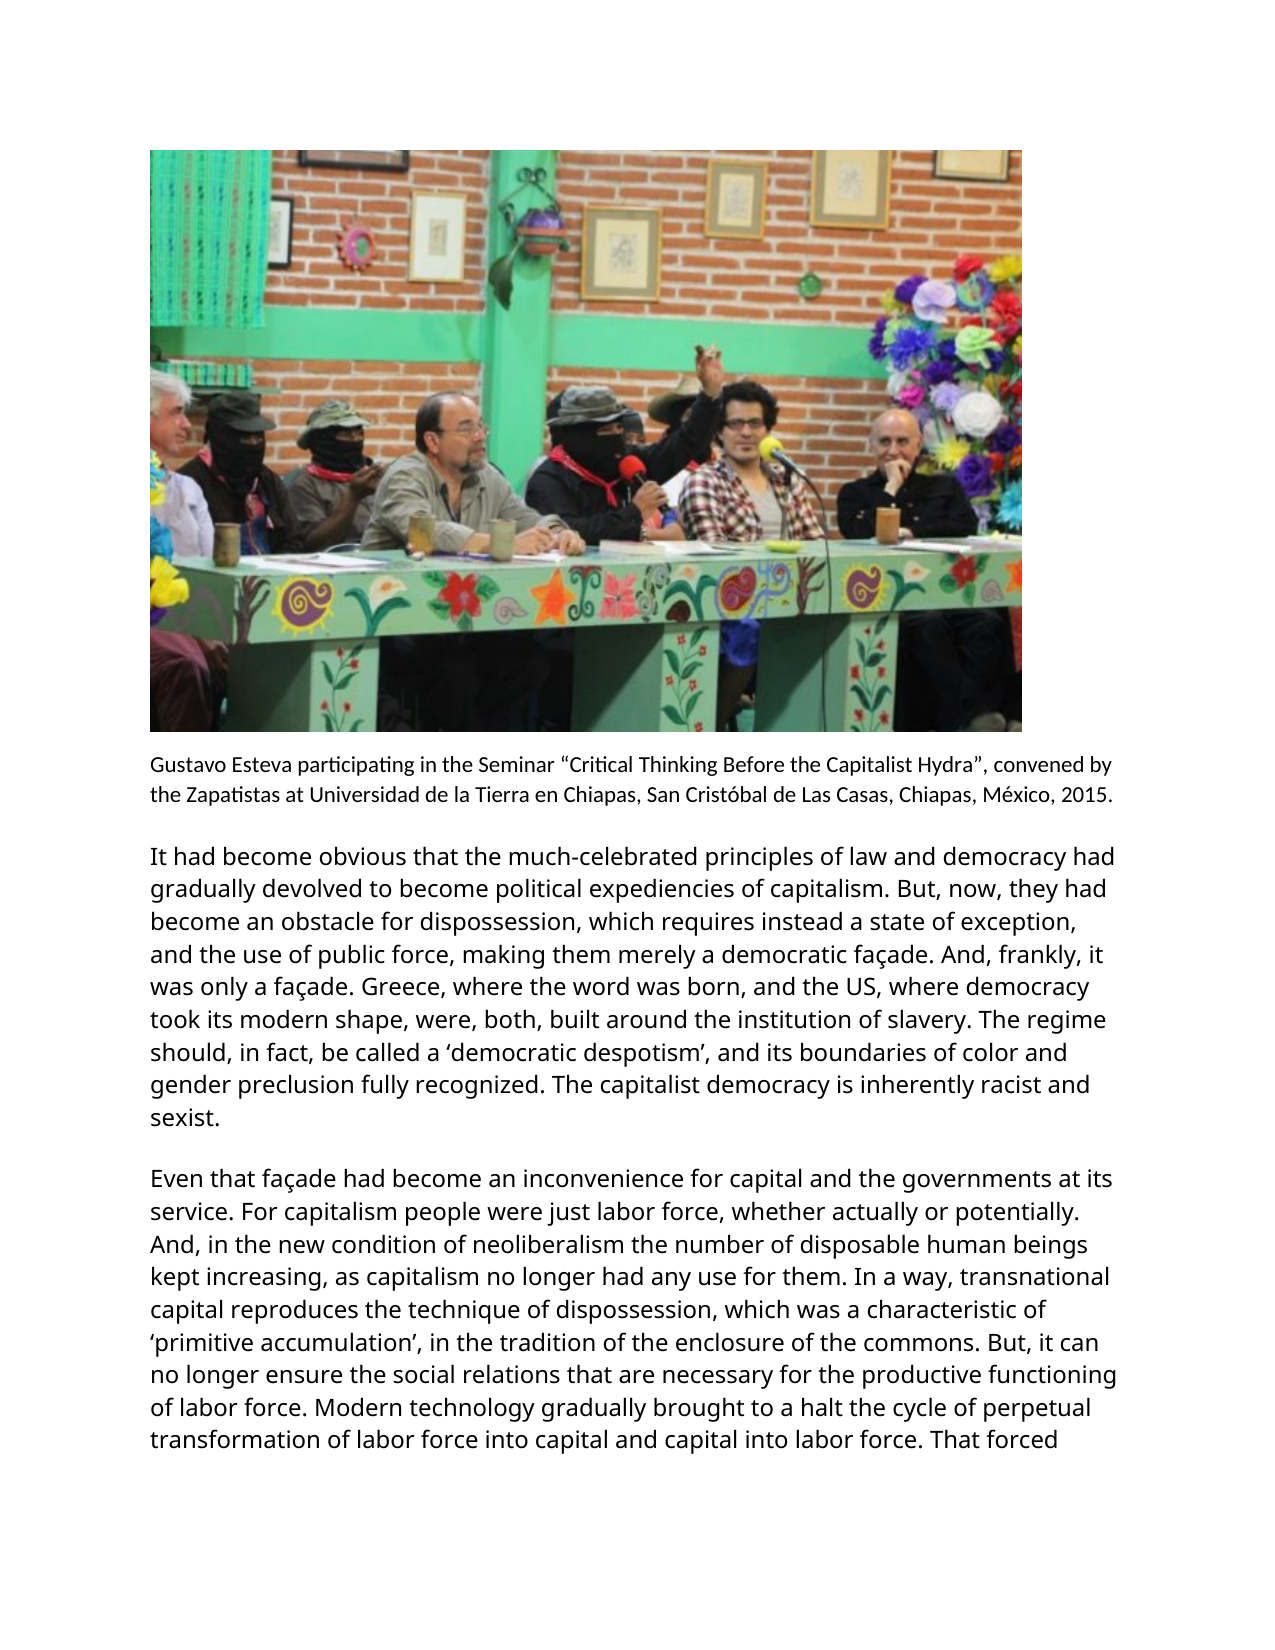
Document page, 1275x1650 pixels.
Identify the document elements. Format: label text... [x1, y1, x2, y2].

picture [150, 150, 1022, 732]
text It had become obvious that the much-celebrated principles of law and democracy had gradually devolved to become political expediencies of capitalism. But, now, they had become an obstacle for dispossession, which requires instead a state of exception, and the use of public force, making them merely a democratic façade. And, frankly, it was only a façade. Greece, where the word was born, and the US, where democracy took its modern shape, were, both, built around the institution of slavery. The regime should, in fact, be called a ‘democratic despotism’, and its boundaries of color and gender preclusion fully recognized. The capitalist democracy is inherently racist and sexist. [150, 840, 1125, 1133]
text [150, 1162, 1125, 1456]
text Gustavo Esteva participating in the Seminar “Critical Thinking Before the Capitalist Hydra”, convened by the Zapatistas at Universidad de la Tierra en Chiapas, San Cristóbal de Las Casas, Chiapas, México, 2015. [150, 750, 1125, 808]
